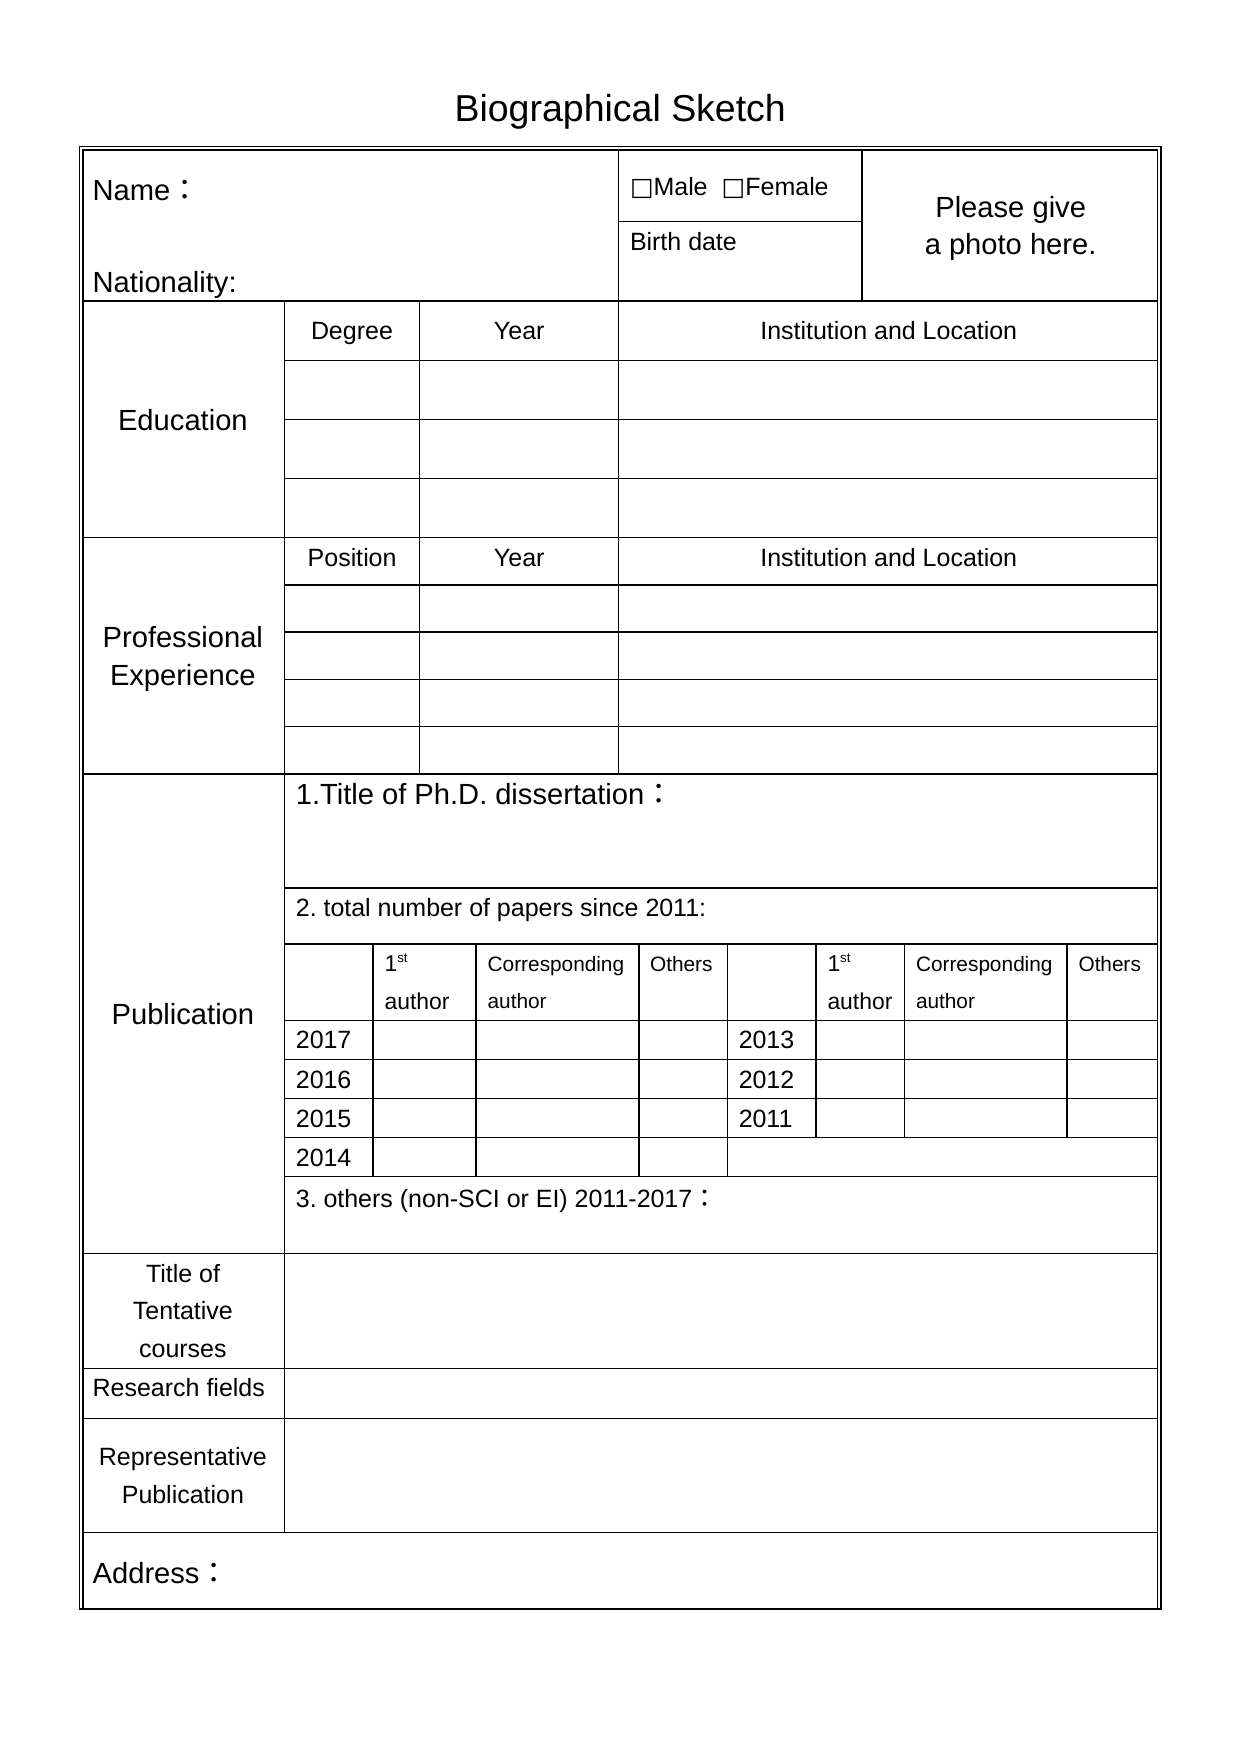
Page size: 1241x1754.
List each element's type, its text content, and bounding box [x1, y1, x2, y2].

table_cell Birth date [619, 222, 861, 300]
table_cell Institution and Location [619, 302, 1157, 359]
table_cell [285, 586, 419, 631]
table_cell [619, 727, 1157, 773]
table_cell 1st author [817, 945, 904, 1019]
table_cell [285, 727, 419, 773]
table_cell [817, 1060, 904, 1098]
table_cell [1068, 1021, 1157, 1059]
table_cell Professional Experience [84, 538, 284, 773]
table_cell Title of Tentative courses [84, 1254, 284, 1367]
table_cell [477, 1138, 638, 1176]
table_cell [374, 1138, 475, 1176]
table_cell Education [84, 302, 284, 537]
table_cell 2013 [728, 1021, 815, 1059]
table_cell 2016 [285, 1060, 372, 1098]
table_cell 2011 [728, 1099, 815, 1137]
table_cell [420, 361, 618, 418]
table_cell Address： [84, 1533, 1157, 1608]
table_cell [619, 633, 1157, 678]
table_cell Year [420, 302, 618, 359]
table_cell [285, 420, 419, 478]
table_cell [817, 1021, 904, 1059]
table_cell [420, 586, 618, 631]
table_header □Male □Female [619, 151, 861, 221]
table_cell Corresponding author [477, 945, 638, 1019]
table_cell [817, 1099, 904, 1137]
table_cell [420, 479, 618, 537]
table_cell [477, 1060, 638, 1098]
table_cell [640, 1021, 727, 1059]
table_cell [420, 727, 618, 773]
table_cell [477, 1021, 638, 1059]
table_cell Representative Publication [84, 1419, 284, 1531]
table_cell [619, 680, 1157, 726]
table_cell Corresponding author [905, 945, 1066, 1019]
table_header Name： Nationality: [84, 151, 618, 300]
table_cell [905, 1099, 1066, 1137]
table_cell [285, 945, 372, 1019]
table_cell 2. total number of papers since 2011: [285, 889, 1157, 943]
table_cell [728, 1138, 1157, 1176]
table_cell 1st author [374, 945, 475, 1019]
table_cell Research fields [84, 1369, 284, 1417]
table_cell [1068, 1099, 1157, 1137]
table_cell [285, 1254, 1157, 1367]
table_cell [285, 633, 419, 678]
table_cell [1068, 1060, 1157, 1098]
table_cell Degree [285, 302, 419, 359]
table_cell [420, 633, 618, 678]
table_cell [374, 1021, 475, 1059]
table_cell [640, 1060, 727, 1098]
table_header Please give a photo here. [863, 151, 1157, 300]
text Biographical Sketch [59, 71, 1181, 146]
table_cell [285, 361, 419, 418]
table_cell [619, 420, 1157, 478]
table_cell 2017 [285, 1021, 372, 1059]
table_cell [477, 1099, 638, 1137]
table_cell Others [1068, 945, 1157, 1019]
table_cell [619, 586, 1157, 631]
table_cell [728, 945, 815, 1019]
table_cell [905, 1021, 1066, 1059]
table_cell [905, 1060, 1066, 1098]
table_cell Year [420, 538, 618, 584]
table_cell [285, 1369, 1157, 1417]
table_cell Publication [84, 775, 284, 1252]
table_cell [374, 1060, 475, 1098]
table_cell [374, 1099, 475, 1137]
table_cell 3. others (non-SCI or EI) 2011-2017： [285, 1177, 1157, 1252]
table_cell [619, 361, 1157, 418]
table_cell [640, 1138, 727, 1176]
table_cell [420, 680, 618, 726]
table_cell [420, 420, 618, 478]
table_cell 2014 [285, 1138, 372, 1176]
table_cell Institution and Location [619, 538, 1157, 584]
table_cell 2012 [728, 1060, 815, 1098]
table_cell Others [640, 945, 727, 1019]
table_cell [285, 1419, 1157, 1531]
table_cell [285, 680, 419, 726]
table_cell [619, 479, 1157, 537]
table_cell [285, 479, 419, 537]
table_cell 2015 [285, 1099, 372, 1137]
table_cell [640, 1099, 727, 1137]
table_cell Position [285, 538, 419, 584]
table_cell 1.Title of Ph.D. dissertation： [285, 775, 1157, 887]
